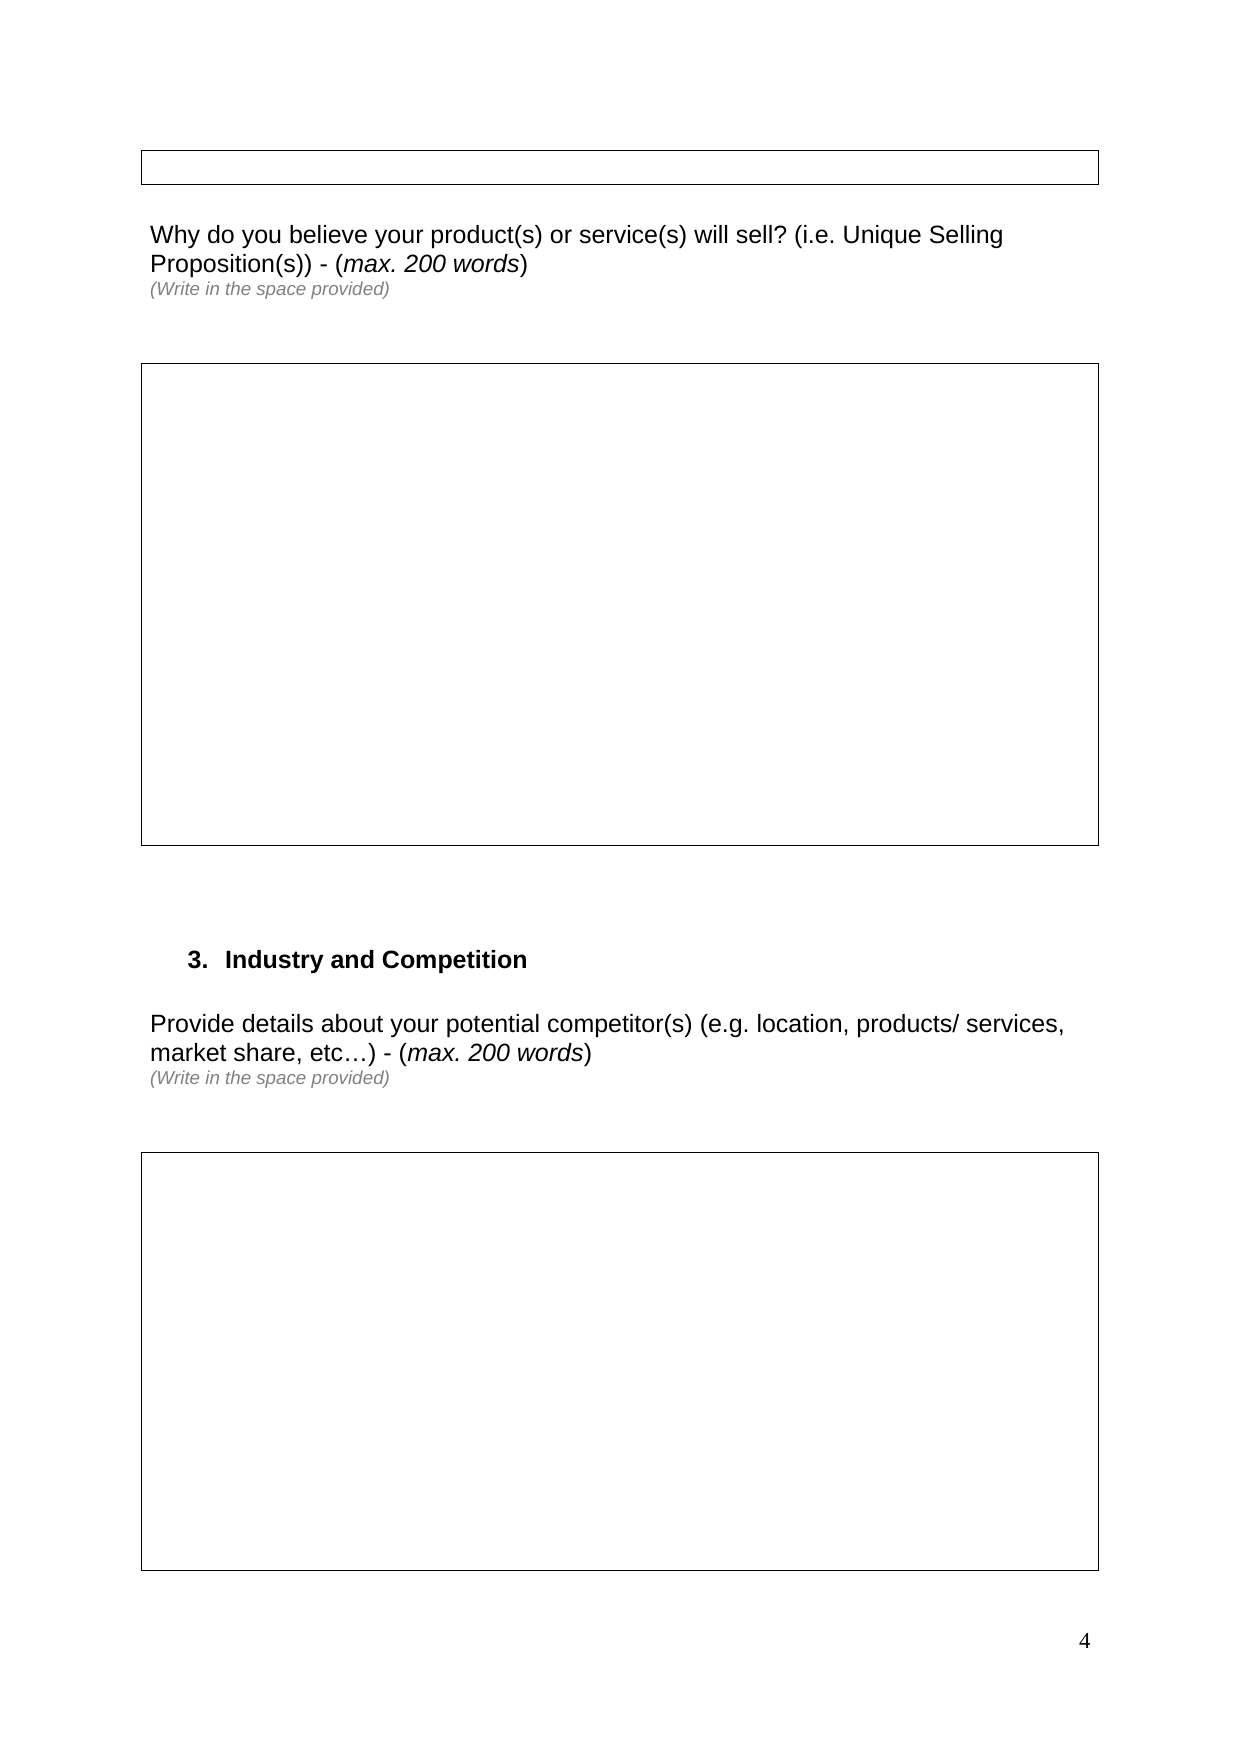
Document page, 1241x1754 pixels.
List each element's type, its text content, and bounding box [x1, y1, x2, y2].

list Industry and Competition [187, 945, 1090, 974]
text (Write in the space provided) [150, 1067, 1090, 1088]
text Why do you believe your product(s) or service(s) will sell? (i.e. Unique Selling Proposition(s)) - (max. 200 words) [150, 220, 1090, 278]
text (Write in the space provided) [150, 278, 1090, 299]
text Provide details about your potential competitor(s) (e.g. location, products/ services, market share, etc…) - (max. 200 words) [150, 1009, 1090, 1067]
